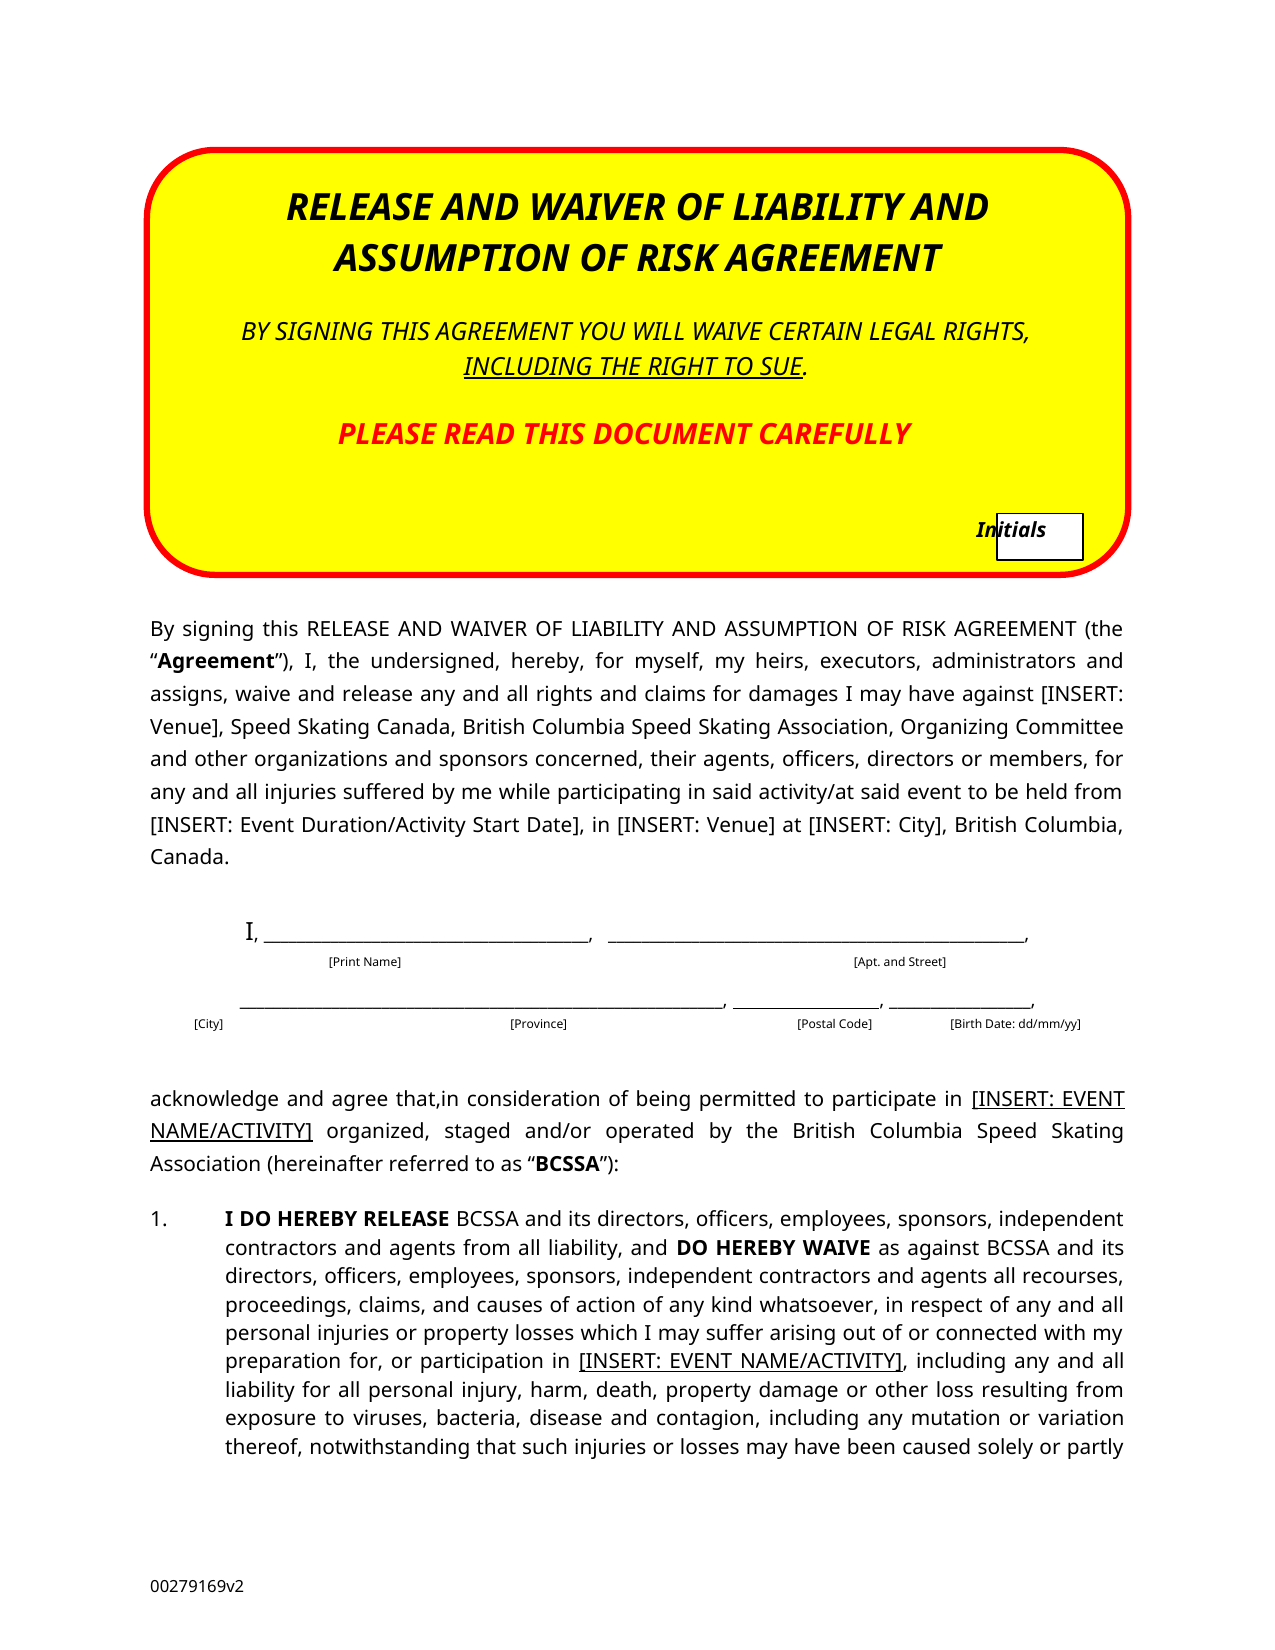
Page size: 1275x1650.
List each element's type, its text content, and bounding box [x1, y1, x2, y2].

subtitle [150, 1204, 1125, 1460]
text __________________________________________________________, , _________________, [150, 986, 1125, 1011]
text acknowledge and agree that,in consideration of being permitted to participate in [INSERT: EVENT NAME/ACTIVITY] organized, staged and/or operated by the British Columbia Speed Skating Association (hereinafter referred to as “BCSSA”): [150, 1084, 1125, 1177]
text [Print Name] [Apt. and Street] [150, 953, 1125, 982]
text I, _______________________________________, __________________________________________________, [150, 914, 1125, 948]
text By signing this RELEASE AND WAIVER OF LIABILITY AND ASSUMPTION OF RISK AGREEMENT (the “Agreement”), I, the undersigned, hereby, for myself, my heirs, executors, administrators and assigns, waive and release any and all rights and claims for damages I may have against [INSERT: Venue], Speed Skating Canada, British Columbia Speed Skating Association, Organizing Committee and other organizations and sponsors concerned, their agents, officers, directors or members, for any and all injuries suffered by me while participating in said activity/at said event to be held from [INSERT: Event Duration/Activity Start Date], in [INSERT: Venue] at [INSERT: City], British Columbia, Canada. [150, 614, 1125, 871]
text [City] [Province] [Postal Code] [Birth Date: dd/mm/yy] [150, 1015, 1125, 1043]
